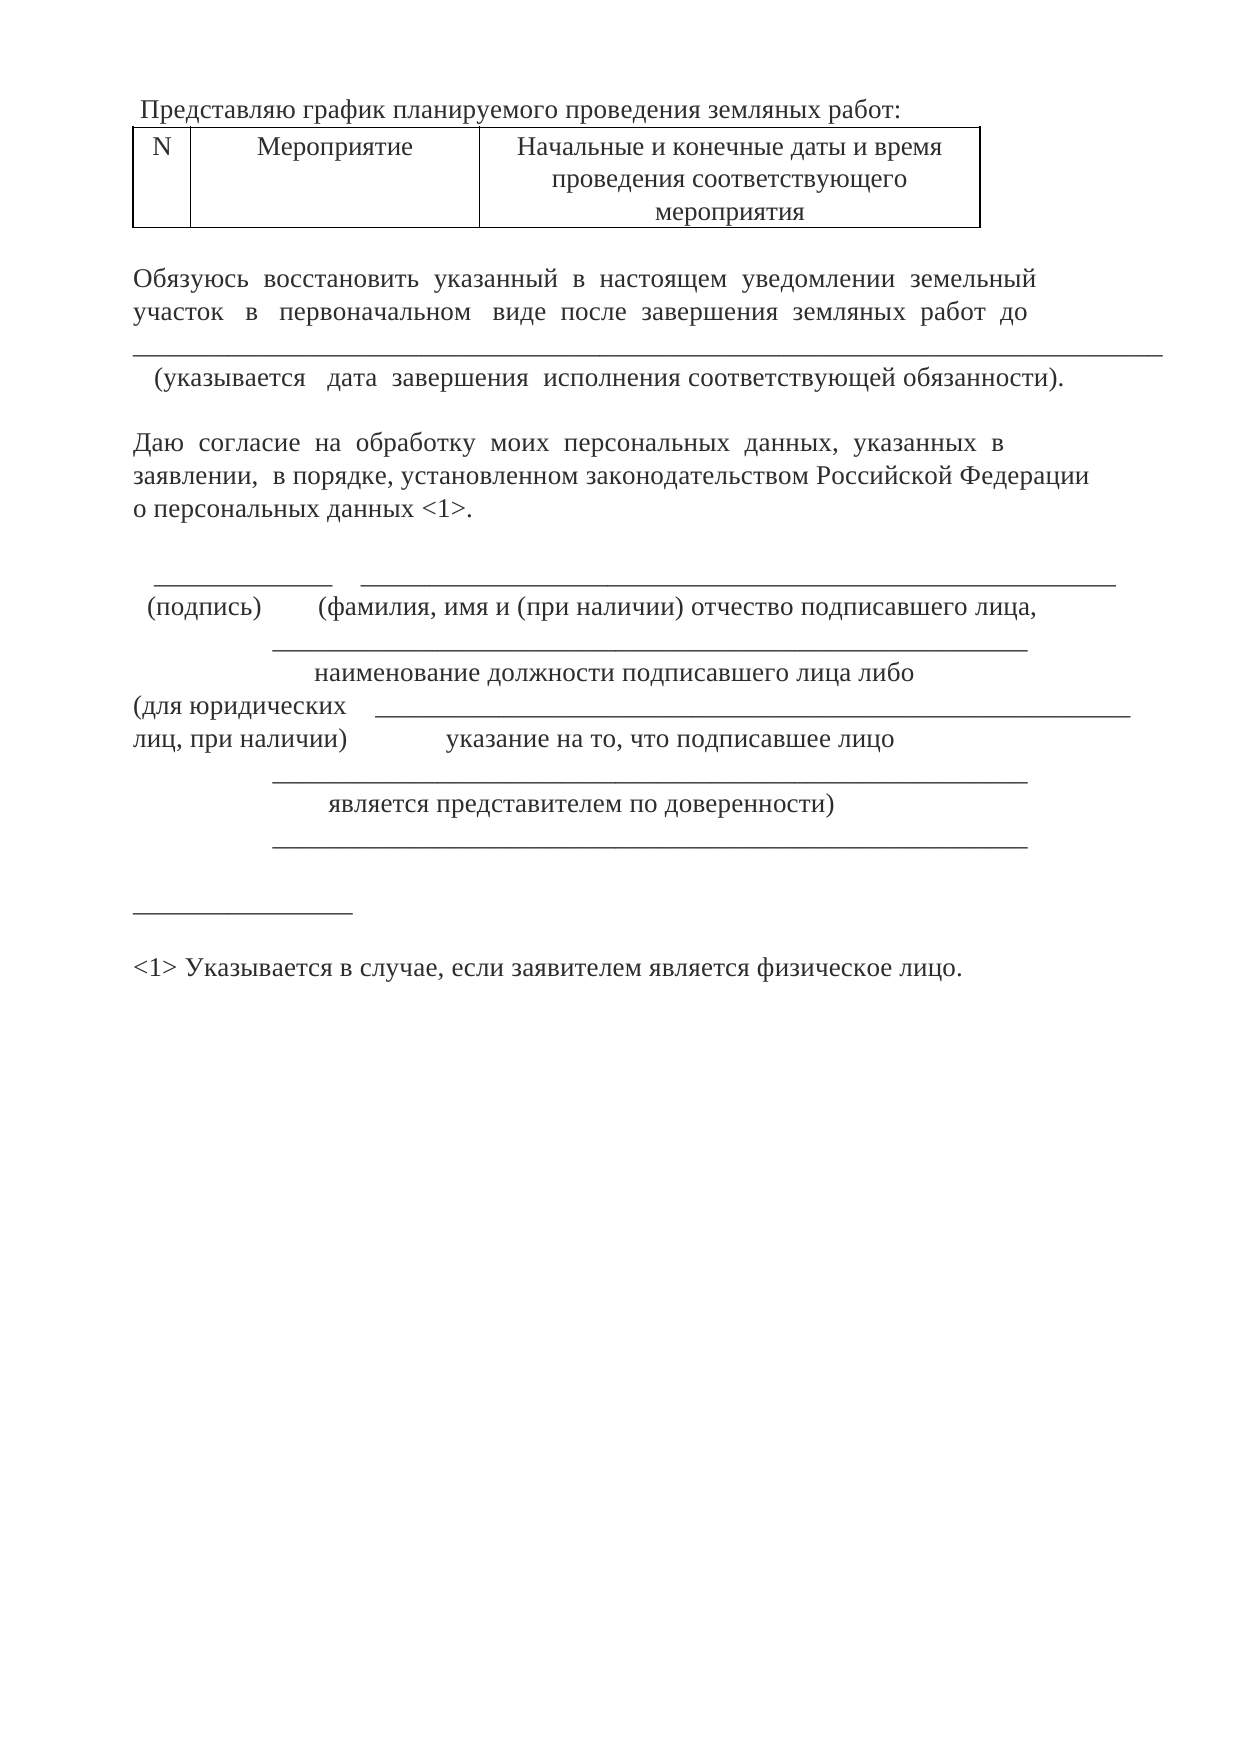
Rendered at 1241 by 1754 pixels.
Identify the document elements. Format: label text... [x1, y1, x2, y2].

text ___________________________________________________________________________ [133, 326, 1167, 359]
text <1> Указывается в случае, если заявителем является физическое лицо. [133, 917, 1167, 983]
text _____________ _______________________________________________________ [133, 523, 1167, 589]
text _______________________________________________________ [133, 818, 1167, 851]
text (для юридических _______________________________________________________ [133, 687, 1167, 720]
text _______________________________________________________ [133, 622, 1167, 654]
text ________________ [133, 851, 1167, 917]
table_cell Начальные и конечные даты и время проведения соответствующего мероприятия [480, 128, 979, 226]
text участок в первоначальном виде после завершения земляных работ до [133, 293, 1167, 326]
table_cell Мероприятие [191, 128, 479, 226]
text является представителем по доверенности) [133, 786, 1167, 818]
text (подпись) (фамилия, имя и (при наличии) отчество подписавшего лица, [133, 589, 1167, 622]
table_cell N [134, 128, 190, 226]
text Представляю график планируемого проведения земляных работ: [133, 92, 1167, 125]
text Даю согласие на обработку моих персональных данных, указанных в [133, 425, 1167, 458]
text о персональных данных <1>. [133, 490, 1167, 523]
text заявлении, в порядке, установленном законодательством Российской Федерации [133, 458, 1167, 490]
text _______________________________________________________ [133, 753, 1167, 786]
text Обязуюсь восстановить указанный в настоящем уведомлении земельный [133, 228, 1167, 293]
text (указывается дата завершения исполнения соответствующей обязанности). [133, 359, 1167, 392]
text лиц, при наличии) указание на то, что подписавшее лицо [133, 720, 1167, 753]
text наименование должности подписавшего лица либо [133, 654, 1167, 687]
